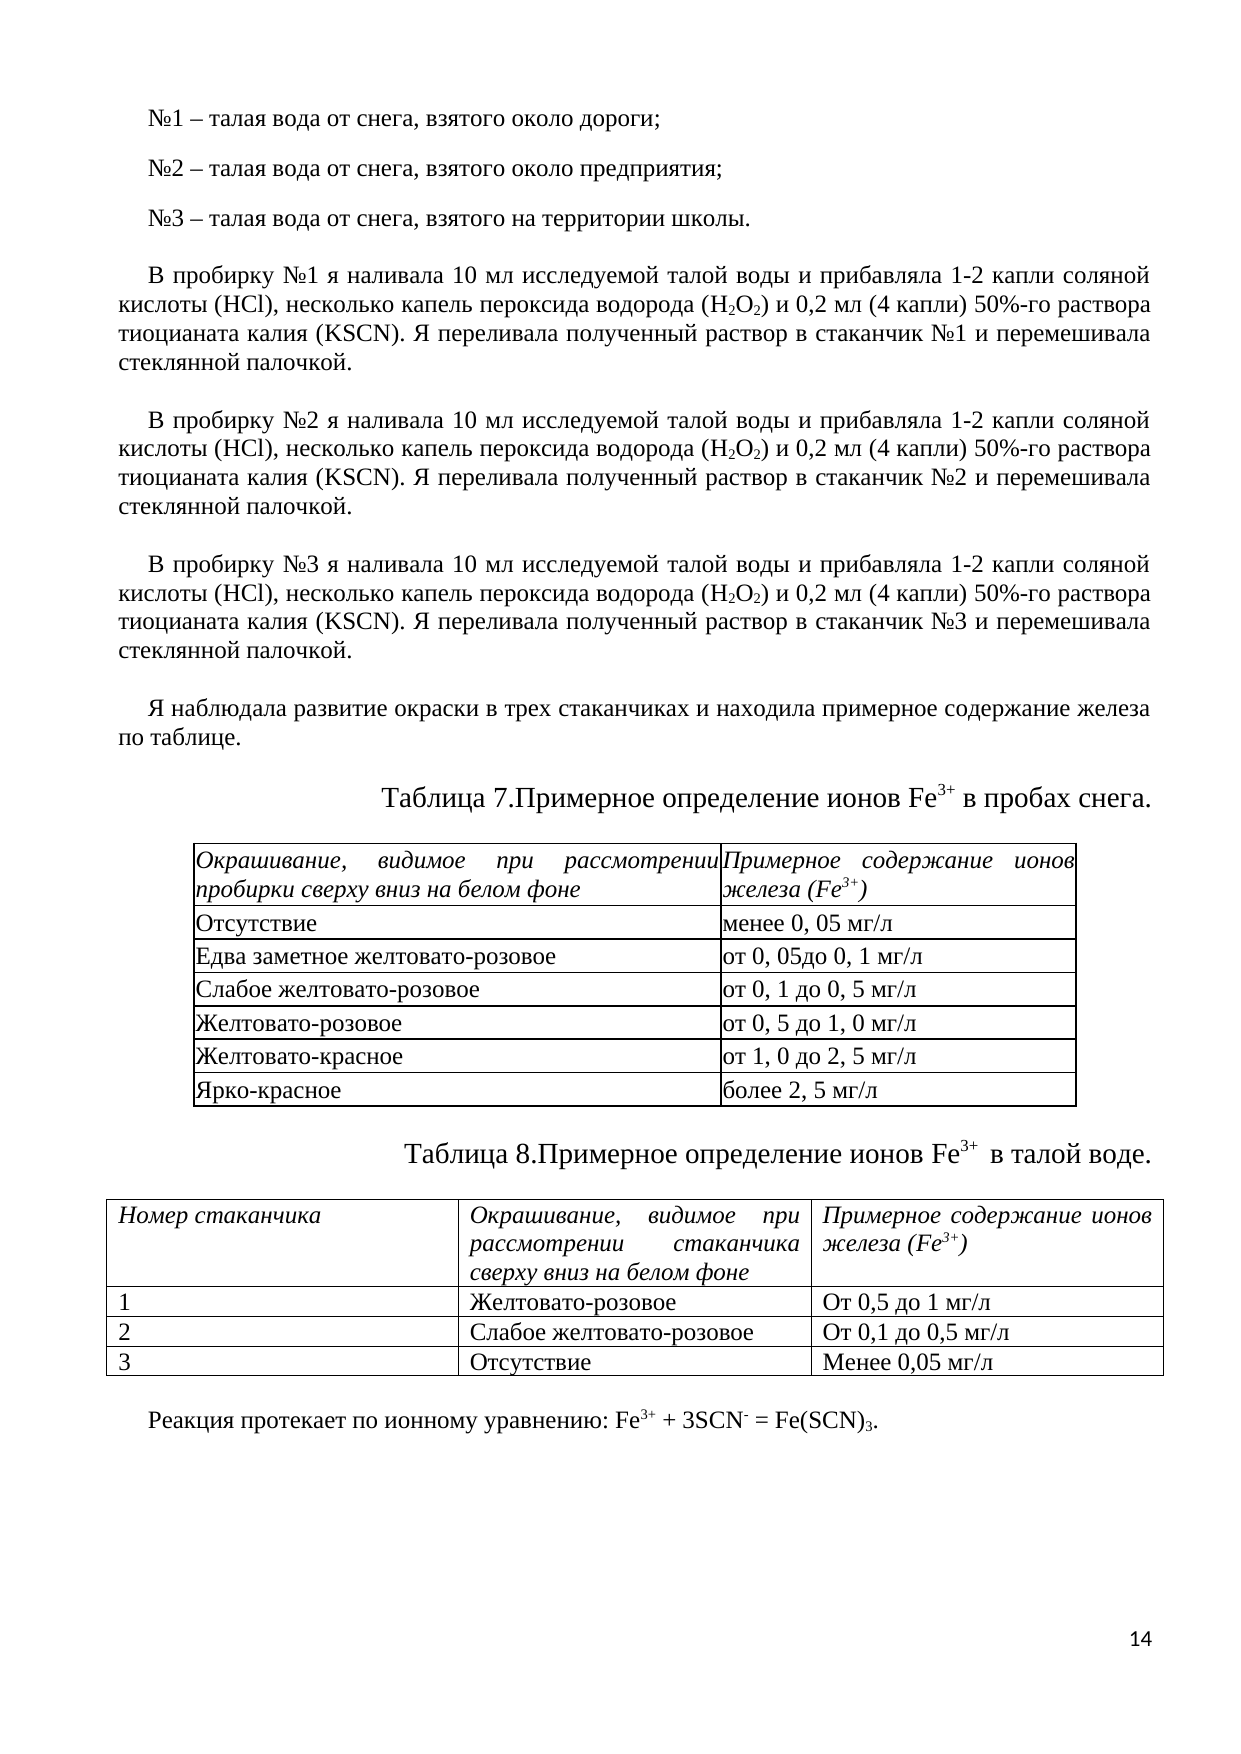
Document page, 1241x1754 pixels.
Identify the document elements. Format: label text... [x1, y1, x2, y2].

text Таблица 8.Примерное определение ионов Fe3+ в талой воде. [118, 1136, 1152, 1169]
text Реакция протекает по ионному уравнению: Fe3+ + 3SCN- = Fe(SCN)3. [118, 1406, 1152, 1434]
text В пробирку №3 я наливала 10 мл исследуемой талой воды и прибавляла 1-2 капли соляной кислоты (HCl), несколько капель пероксида водорода (H2O2) и 0,2 мл (4 капли) 50%-го раствора тиоцианата калия (KSCN). Я переливала полученный раствор в стаканчик №3 и перемешивала стеклянной палочкой. [118, 549, 1152, 664]
text Таблица 7.Примерное определение ионов Fe3+ в пробах снега. [118, 780, 1152, 813]
table_cell От 0,5 до 1 мг/л [812, 1287, 1163, 1316]
table_cell Отсутствие [195, 906, 720, 938]
table_cell менее 0, 05 мг/л [722, 906, 1075, 938]
table_header Примерное содержание ионов железа (Fe3+) [722, 844, 1075, 904]
text В пробирку №1 я наливала 10 мл исследуемой талой воды и прибавляла 1-2 капли соляной кислоты (HCl), несколько капель пероксида водорода (H2O2) и 0,2 мл (4 капли) 50%-го раствора тиоцианата калия (KSCN). Я переливала полученный раствор в стаканчик №1 и перемешивала стеклянной палочкой. [118, 261, 1152, 376]
text №1 – талая вода от снега, взятого около дороги; [118, 103, 1152, 132]
table_cell Слабое желтовато-розовое [195, 973, 720, 1005]
table_cell 2 [107, 1317, 458, 1346]
table_cell Едва заметное желтовато-розовое [195, 940, 720, 971]
table_cell Отсутствие [459, 1347, 811, 1375]
table_header Окрашивание, видимое при рассмотрении стаканчика сверху вниз на белом фоне [459, 1200, 811, 1286]
table_cell от 0, 5 до 1, 0 мг/л [722, 1007, 1075, 1038]
table_cell Желтовато-розовое [459, 1287, 811, 1316]
text Я наблюдала развитие окраски в трех стаканчиках и находила примерное содержание железа по таблице. [118, 693, 1152, 751]
table_cell Слабое желтовато-розовое [459, 1317, 811, 1346]
text №2 – талая вода от снега, взятого около предприятия; [118, 153, 1152, 182]
text В пробирку №2 я наливала 10 мл исследуемой талой воды и прибавляла 1-2 капли соляной кислоты (HCl), несколько капель пероксида водорода (H2O2) и 0,2 мл (4 капли) 50%-го раствора тиоцианата калия (KSCN). Я переливала полученный раствор в стаканчик №2 и перемешивала стеклянной палочкой. [118, 405, 1152, 520]
table_cell Желтовато-розовое [195, 1007, 720, 1038]
table_cell От 0,1 до 0,5 мг/л [812, 1317, 1163, 1346]
table_cell 1 [107, 1287, 458, 1316]
table_cell от 0, 05до 0, 1 мг/л [722, 940, 1075, 971]
table_header Номер стаканчика [107, 1200, 458, 1286]
table_header Примерное содержание ионов железа (Fe3+) [812, 1200, 1163, 1286]
table_cell от 1, 0 до 2, 5 мг/л [722, 1040, 1075, 1072]
table_cell 3 [107, 1347, 458, 1375]
table_header Окрашивание, видимое при рассмотрении пробирки сверху вниз на белом фоне [195, 844, 720, 904]
table_cell от 0, 1 до 0, 5 мг/л [722, 973, 1075, 1005]
table_cell Желтовато-красное [195, 1040, 720, 1072]
table_cell Менее 0,05 мг/л [812, 1347, 1163, 1375]
text №3 – талая вода от снега, взятого на территории школы. [118, 203, 1152, 231]
table_cell Ярко-красное [195, 1073, 720, 1105]
table_cell более 2, 5 мг/л [722, 1073, 1075, 1105]
